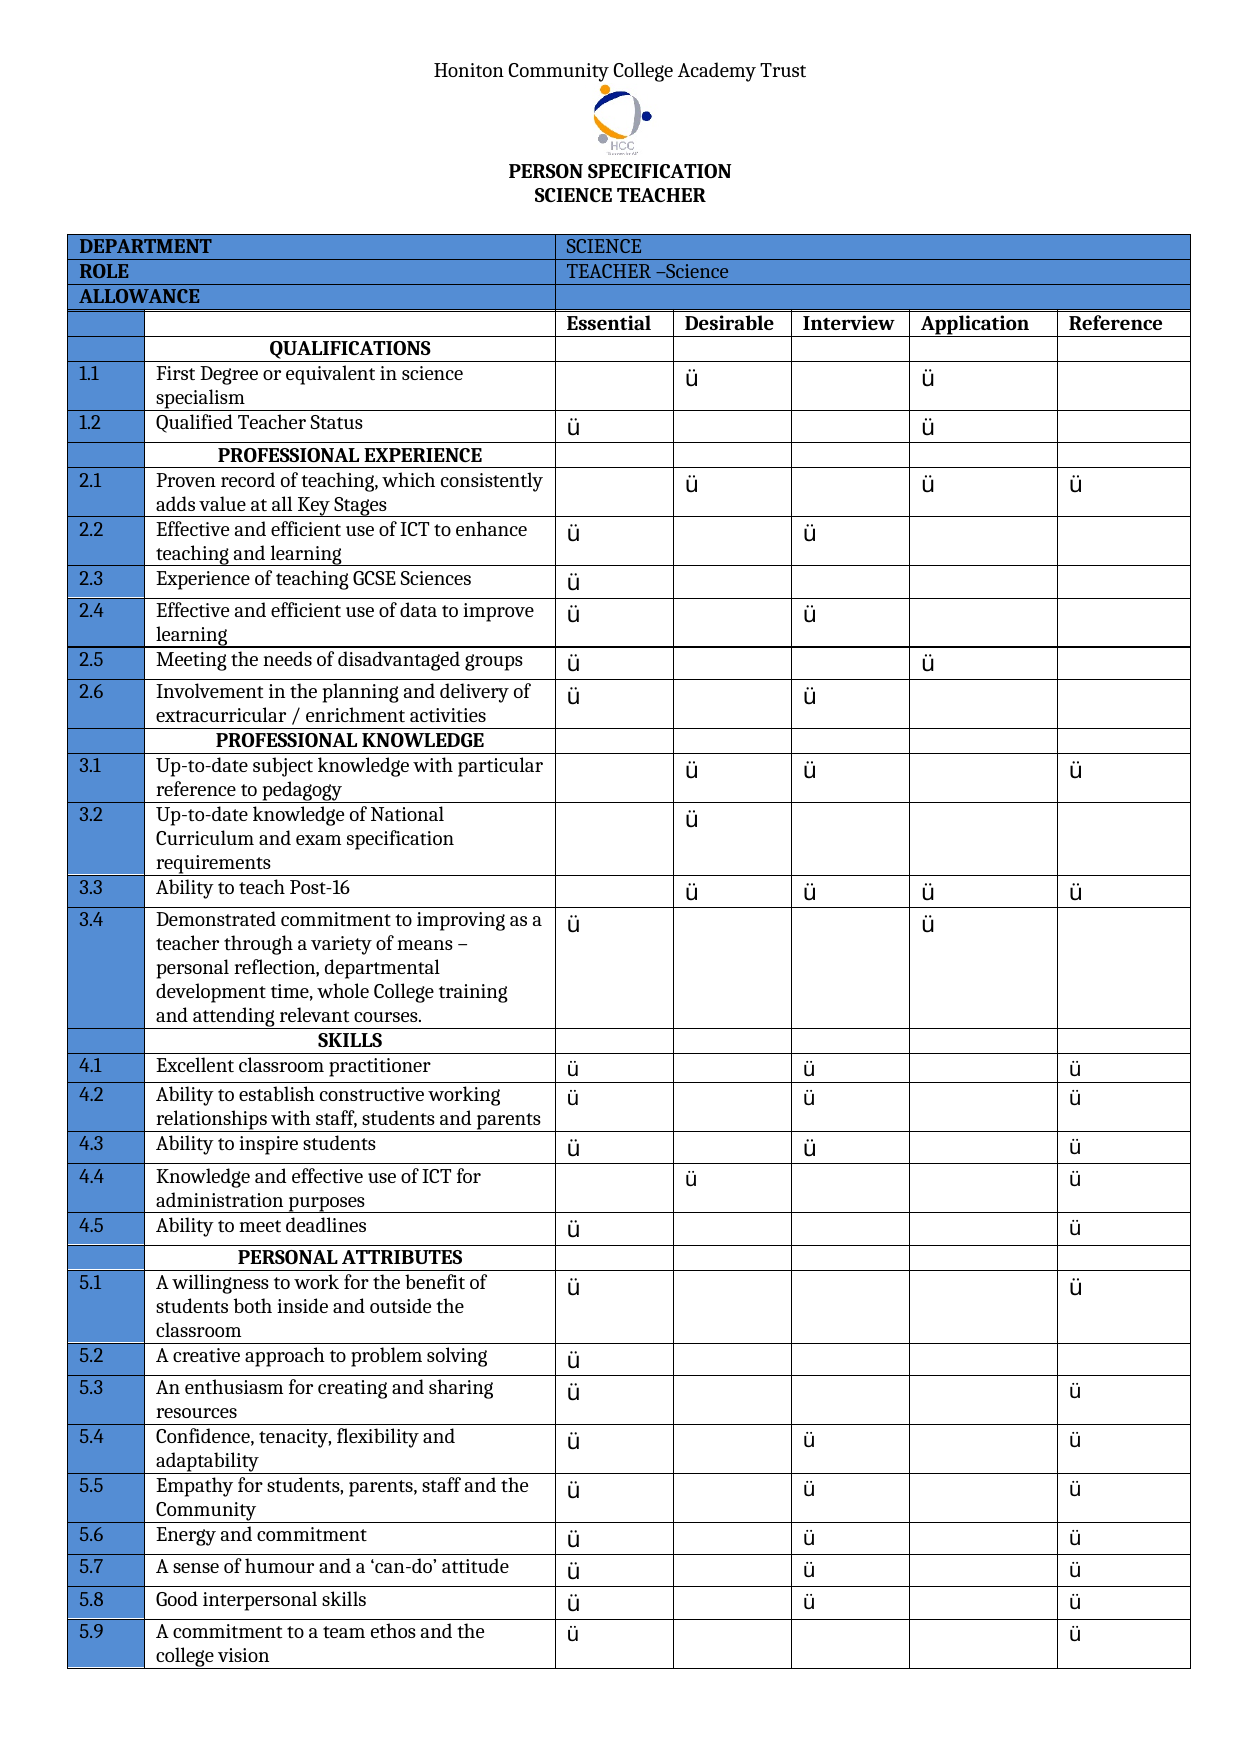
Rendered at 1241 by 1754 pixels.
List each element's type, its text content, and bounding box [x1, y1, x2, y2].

table_cell ü [792, 1083, 909, 1131]
table_cell ü [556, 1271, 673, 1342]
table_cell Empathy for students, parents, staff and the Community [145, 1474, 555, 1522]
table_cell [556, 803, 673, 874]
table_cell [910, 1029, 1057, 1053]
text Honiton Community College Academy Trust [83, 59, 1157, 83]
table_cell 4.3 [68, 1132, 144, 1163]
table_cell [1058, 362, 1190, 410]
table_cell ü [556, 1425, 673, 1473]
table_cell [792, 1376, 909, 1424]
table_cell [674, 1523, 791, 1554]
table_cell A willingness to work for the benefit of students both inside and outside the classroom [145, 1271, 555, 1342]
table_cell [674, 1132, 791, 1163]
table_cell ü [910, 648, 1057, 679]
table_cell [792, 1271, 909, 1342]
table_cell [910, 680, 1057, 728]
table_cell ALLOWANCE [68, 285, 555, 309]
table_cell ü [910, 468, 1057, 516]
table_cell Proven record of teaching, which consistently adds value at all Key Stages [145, 468, 555, 516]
table_cell [1058, 566, 1190, 597]
table_cell ü [1058, 1054, 1190, 1082]
table_cell [910, 1271, 1057, 1342]
table_cell Confidence, tenacity, flexibility and adaptability [145, 1425, 555, 1473]
table_cell Desirable [674, 312, 791, 336]
table_cell [910, 1132, 1057, 1163]
table_cell 2.5 [68, 648, 144, 679]
table_cell ü [1058, 1083, 1190, 1131]
table_cell Up-to-date subject knowledge with particular reference to pedagogy [145, 754, 555, 802]
table_cell ü [910, 411, 1057, 442]
table_cell 5.1 [68, 1271, 144, 1342]
table_cell [556, 1164, 673, 1212]
table_cell PROFESSIONAL EXPERIENCE [145, 443, 555, 467]
table_cell Effective and efficient use of ICT to enhance teaching and learning [145, 517, 555, 565]
table_cell ü [674, 803, 791, 874]
table_cell [1058, 908, 1190, 1028]
table_cell 2.2 [68, 517, 144, 565]
table_cell [1058, 729, 1190, 753]
table_cell ü [792, 599, 909, 646]
table_cell ü [1058, 1271, 1190, 1342]
table_cell ü [1058, 1213, 1190, 1244]
table_cell 5.9 [68, 1620, 144, 1667]
table_cell [792, 337, 909, 361]
table_cell ü [792, 1474, 909, 1522]
table_cell ü [556, 1083, 673, 1131]
table_cell ü [792, 754, 909, 802]
table_cell [792, 1029, 909, 1053]
table_cell 3.4 [68, 908, 144, 1028]
table_cell PROFESSIONAL KNOWLEDGE [145, 729, 555, 753]
table_cell ü [910, 876, 1057, 907]
table_cell [556, 1029, 673, 1053]
table_cell [674, 599, 791, 646]
table_cell ü [1058, 876, 1190, 907]
table_cell ü [556, 517, 673, 565]
table_cell Effective and efficient use of data to improve learning [145, 599, 555, 646]
table_cell [1058, 648, 1190, 679]
table_cell [910, 599, 1057, 646]
table_cell ü [1058, 468, 1190, 516]
table_cell [1058, 599, 1190, 646]
table_cell [1058, 517, 1190, 565]
table_cell 4.4 [68, 1164, 144, 1212]
table_cell Essential [556, 312, 673, 336]
table_cell ü [792, 876, 909, 907]
table_cell 3.3 [68, 876, 144, 907]
table_cell Ability to teach Post-16 [145, 876, 555, 907]
table_cell [910, 566, 1057, 597]
table_cell 4.1 [68, 1054, 144, 1082]
table_cell [674, 443, 791, 467]
table_cell [674, 1376, 791, 1424]
table_cell Demonstrated commitment to improving as a teacher through a variety of means – personal reflection, departmental development time, whole College training and attending relevant courses. [145, 908, 555, 1028]
table_cell ü [1058, 1555, 1190, 1586]
table_cell [792, 362, 909, 410]
table_cell ü [1058, 1376, 1190, 1424]
table_cell ü [1058, 1425, 1190, 1473]
table_cell [1058, 337, 1190, 361]
table_cell [910, 1213, 1057, 1244]
table_cell [674, 337, 791, 361]
table_cell ü [792, 1132, 909, 1163]
table_cell ü [674, 876, 791, 907]
table_cell Interview [792, 312, 909, 336]
table_cell ü [556, 599, 673, 646]
table_cell [556, 285, 1190, 309]
table_cell ü [792, 1587, 909, 1618]
table_cell [674, 1587, 791, 1618]
table_cell ü [556, 1344, 673, 1375]
table_cell [674, 648, 791, 679]
table_cell A creative approach to problem solving [145, 1344, 555, 1375]
table_cell [910, 1474, 1057, 1522]
table_cell Good interpersonal skills [145, 1587, 555, 1618]
table_cell [68, 729, 144, 753]
table_cell [1058, 1246, 1190, 1269]
table_cell 3.1 [68, 754, 144, 802]
table_cell [792, 443, 909, 467]
table_cell [556, 337, 673, 361]
table_cell ü [792, 1523, 909, 1554]
table_cell [910, 1555, 1057, 1586]
table_cell 2.4 [68, 599, 144, 646]
table_cell [792, 468, 909, 516]
table_cell 1.1 [68, 362, 144, 410]
table_cell [674, 1555, 791, 1586]
table_cell 5.7 [68, 1555, 144, 1586]
table_cell [792, 1620, 909, 1667]
table_cell [1058, 411, 1190, 442]
table_cell ü [556, 411, 673, 442]
table_cell [792, 1246, 909, 1269]
table_cell ü [792, 680, 909, 728]
table_cell ü [556, 1376, 673, 1424]
table_header DEPARTMENT [68, 235, 555, 259]
table_cell [910, 729, 1057, 753]
table_cell PERSONAL ATTRIBUTES [145, 1246, 555, 1269]
table_cell [910, 1620, 1057, 1667]
table_cell [910, 337, 1057, 361]
text PERSON SPECIFICATION [83, 159, 1157, 183]
table_cell 2.6 [68, 680, 144, 728]
table_cell [792, 411, 909, 442]
table_cell ü [556, 680, 673, 728]
table_cell ü [792, 1054, 909, 1082]
table_cell [68, 443, 144, 467]
table_cell 5.2 [68, 1344, 144, 1375]
table_cell A commitment to a team ethos and the college vision [145, 1620, 555, 1667]
table_cell [792, 1164, 909, 1212]
table_cell Qualified Teacher Status [145, 411, 555, 442]
table_cell ü [556, 1213, 673, 1244]
table_cell ROLE [68, 260, 555, 284]
table_cell Knowledge and effective use of ICT for administration purposes [145, 1164, 555, 1212]
table_cell [674, 1271, 791, 1342]
table_cell ü [556, 1523, 673, 1554]
table_cell Up-to-date knowledge of National Curriculum and exam specification requirements [145, 803, 555, 874]
table_cell [674, 1344, 791, 1375]
table_cell [556, 1246, 673, 1269]
table_header SCIENCE [556, 235, 1190, 259]
table_cell [910, 443, 1057, 467]
table_cell [792, 729, 909, 753]
table_cell 5.3 [68, 1376, 144, 1424]
table_cell [910, 1344, 1057, 1375]
table_cell ü [1058, 1132, 1190, 1163]
table_cell [792, 566, 909, 597]
table_cell ü [556, 1620, 673, 1667]
table_cell Ability to inspire students [145, 1132, 555, 1163]
table_cell ü [556, 1555, 673, 1586]
table_cell [145, 312, 555, 336]
table_cell An enthusiasm for creating and sharing resources [145, 1376, 555, 1424]
table_cell [556, 362, 673, 410]
table_cell ü [556, 648, 673, 679]
table_cell Involvement in the planning and delivery of extracurricular / enrichment activities [145, 680, 555, 728]
table_cell QUALIFICATIONS [145, 337, 555, 361]
table_cell ü [556, 908, 673, 1028]
table_cell [1058, 1344, 1190, 1375]
table_cell ü [556, 1054, 673, 1082]
table_cell 2.1 [68, 468, 144, 516]
table_cell [674, 1474, 791, 1522]
table_cell [910, 1083, 1057, 1131]
table_cell [674, 729, 791, 753]
table_cell [674, 1213, 791, 1244]
picture [581, 83, 659, 160]
table_cell [68, 1029, 144, 1053]
table_cell ü [792, 517, 909, 565]
table_cell Ability to establish constructive working relationships with staff, students and parents [145, 1083, 555, 1131]
table_cell [556, 468, 673, 516]
table_cell ü [1058, 1164, 1190, 1212]
table_cell [792, 648, 909, 679]
table_cell [910, 1587, 1057, 1618]
table_cell [910, 754, 1057, 802]
table_cell [1058, 803, 1190, 874]
table_cell [556, 729, 673, 753]
table_cell [674, 680, 791, 728]
table_cell Ability to meet deadlines [145, 1213, 555, 1244]
table_cell [910, 803, 1057, 874]
table_cell 1.2 [68, 411, 144, 442]
table_cell ü [792, 1425, 909, 1473]
table_cell TEACHER –Science [556, 260, 1190, 284]
table_cell 5.5 [68, 1474, 144, 1522]
table_cell ü [1058, 754, 1190, 802]
table_cell 4.5 [68, 1213, 144, 1244]
table_cell ü [556, 1474, 673, 1522]
table_cell [674, 1246, 791, 1269]
table_cell Experience of teaching GCSE Sciences [145, 566, 555, 597]
table_cell A sense of humour and a ‘can-do’ attitude [145, 1555, 555, 1586]
table_cell [68, 312, 144, 336]
table_cell ü [1058, 1620, 1190, 1667]
table_cell [792, 908, 909, 1028]
table_cell ü [556, 566, 673, 597]
table_cell [556, 754, 673, 802]
table_cell ü [674, 468, 791, 516]
table_cell ü [674, 362, 791, 410]
table_cell [674, 908, 791, 1028]
table_cell [68, 1246, 144, 1269]
table_cell ü [556, 1587, 673, 1618]
table_cell Application [910, 312, 1057, 336]
table_cell [910, 1523, 1057, 1554]
table_cell ü [674, 754, 791, 802]
table_cell ü [1058, 1587, 1190, 1618]
table_cell ü [1058, 1523, 1190, 1554]
table_cell ü [1058, 1474, 1190, 1522]
table_cell [910, 1376, 1057, 1424]
table_cell Excellent classroom practitioner [145, 1054, 555, 1082]
table_cell SKILLS [145, 1029, 555, 1053]
table_cell [910, 1246, 1057, 1269]
table_cell ü [910, 362, 1057, 410]
table_cell [910, 517, 1057, 565]
table_cell 4.2 [68, 1083, 144, 1131]
table_cell [910, 1425, 1057, 1473]
table_cell Energy and commitment [145, 1523, 555, 1554]
table_cell [556, 876, 673, 907]
table_cell [674, 1425, 791, 1473]
table_cell ü [674, 1164, 791, 1212]
table_cell 5.4 [68, 1425, 144, 1473]
table_cell [556, 443, 673, 467]
table_cell [1058, 680, 1190, 728]
table_cell [910, 1164, 1057, 1212]
table_cell Reference [1058, 312, 1190, 336]
table_cell [792, 803, 909, 874]
table_cell [674, 411, 791, 442]
table_cell [674, 517, 791, 565]
table_cell 2.3 [68, 566, 144, 597]
table_cell [68, 337, 144, 361]
table_cell First Degree or equivalent in science specialism [145, 362, 555, 410]
table_cell [792, 1344, 909, 1375]
text SCIENCE TEACHER [83, 183, 1157, 207]
table_cell [1058, 443, 1190, 467]
table_cell 5.8 [68, 1587, 144, 1618]
table_cell [674, 1029, 791, 1053]
table_cell [674, 566, 791, 597]
table_cell [910, 1054, 1057, 1082]
table_cell ü [910, 908, 1057, 1028]
table_cell Meeting the needs of disadvantaged groups [145, 648, 555, 679]
table_cell ü [556, 1132, 673, 1163]
table_cell 3.2 [68, 803, 144, 874]
table_cell [792, 1213, 909, 1244]
table_cell [674, 1620, 791, 1667]
table_cell [1058, 1029, 1190, 1053]
table_cell [674, 1083, 791, 1131]
table_cell 5.6 [68, 1523, 144, 1554]
table_cell ü [792, 1555, 909, 1586]
table_cell [674, 1054, 791, 1082]
